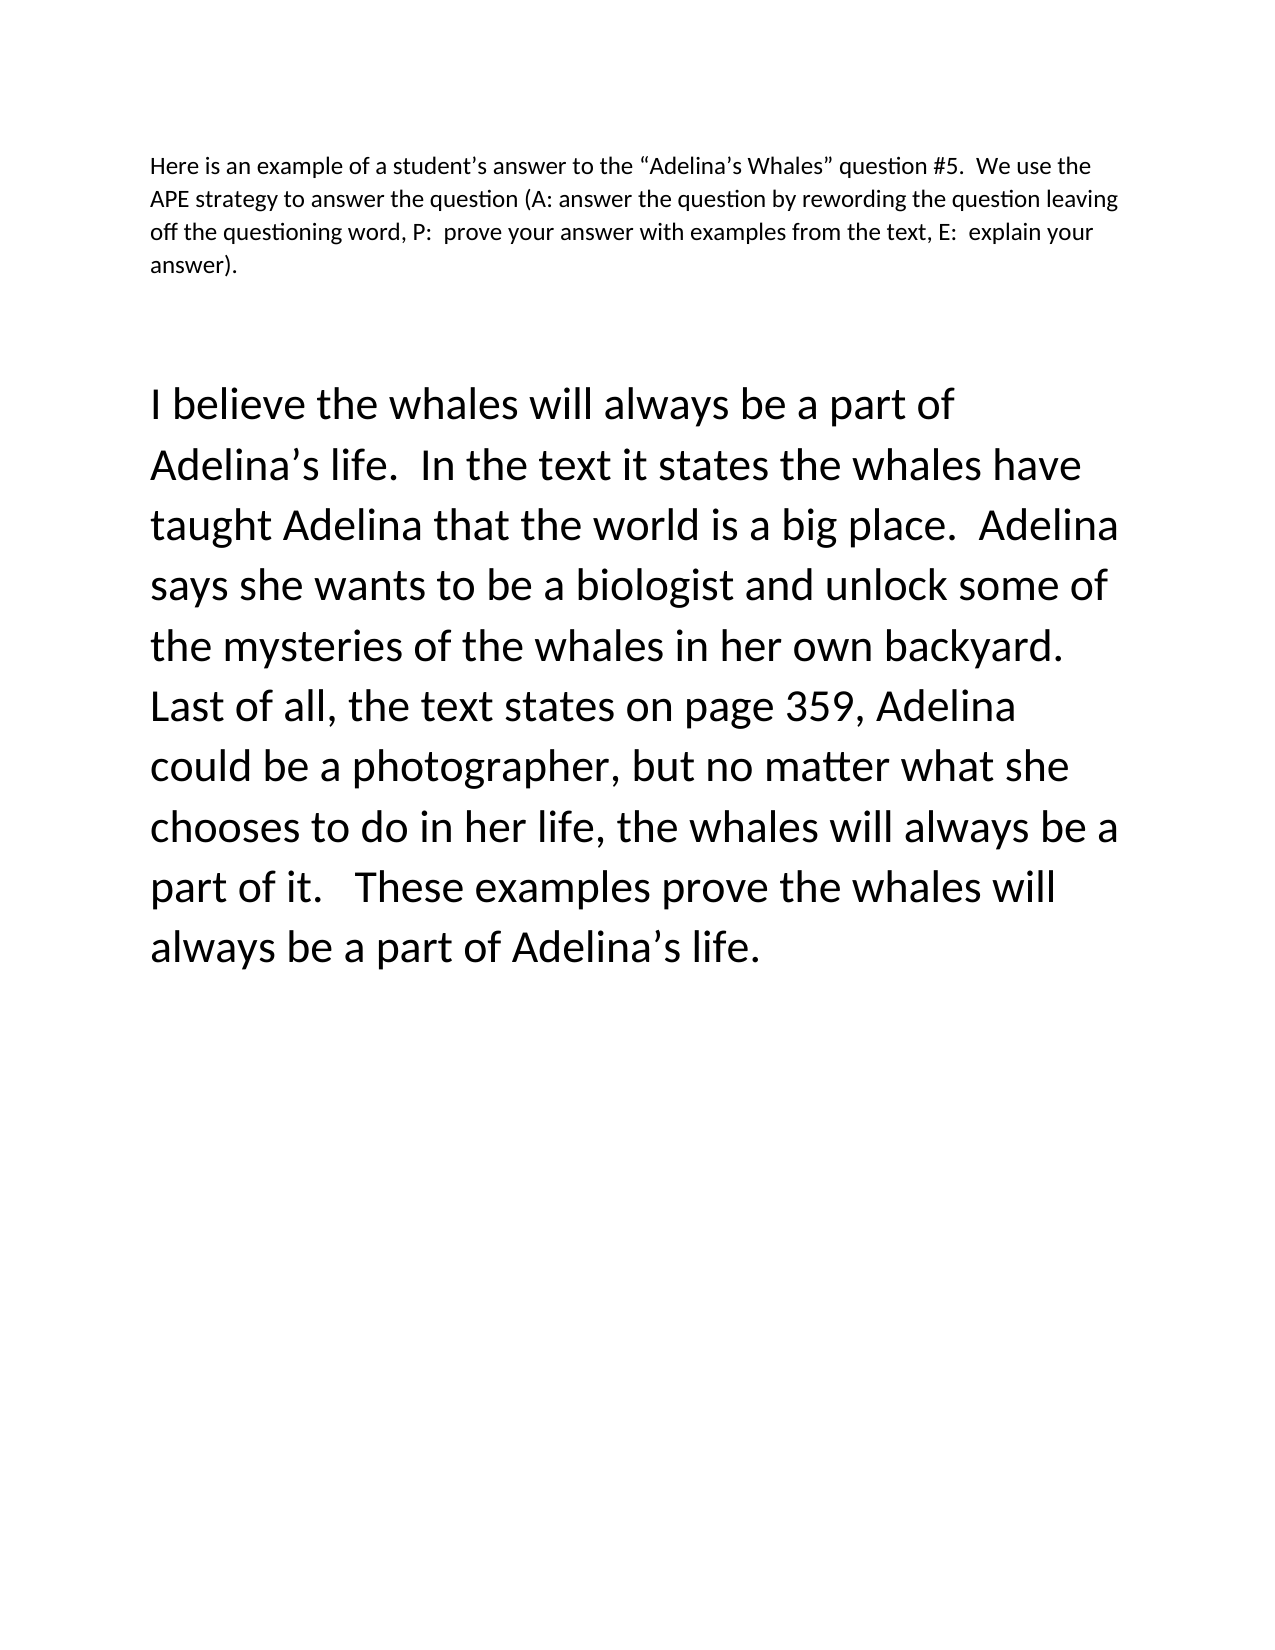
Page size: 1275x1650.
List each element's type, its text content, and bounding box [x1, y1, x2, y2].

text I believe the whales will always be a part of Adelina’s life. In the text it states the whales have taught Adelina that the world is a big place. Adelina says she wants to be a biologist and unlock some of the mysteries of the whales in her own backyard. Last of all, the text states on page 359, Adelina could be a photographer, but no matter what she chooses to do in her life, the whales will always be a part of it. These examples prove the whales will always be a part of Adelina’s life. [150, 375, 1125, 974]
text Here is an example of a student’s answer to the “Adelina’s Whales” question #5. We use the APE strategy to answer the question (A: answer the question by rewording the question leaving off the questioning word, P: prove your answer with examples from the text, E: explain your answer). [150, 150, 1125, 279]
